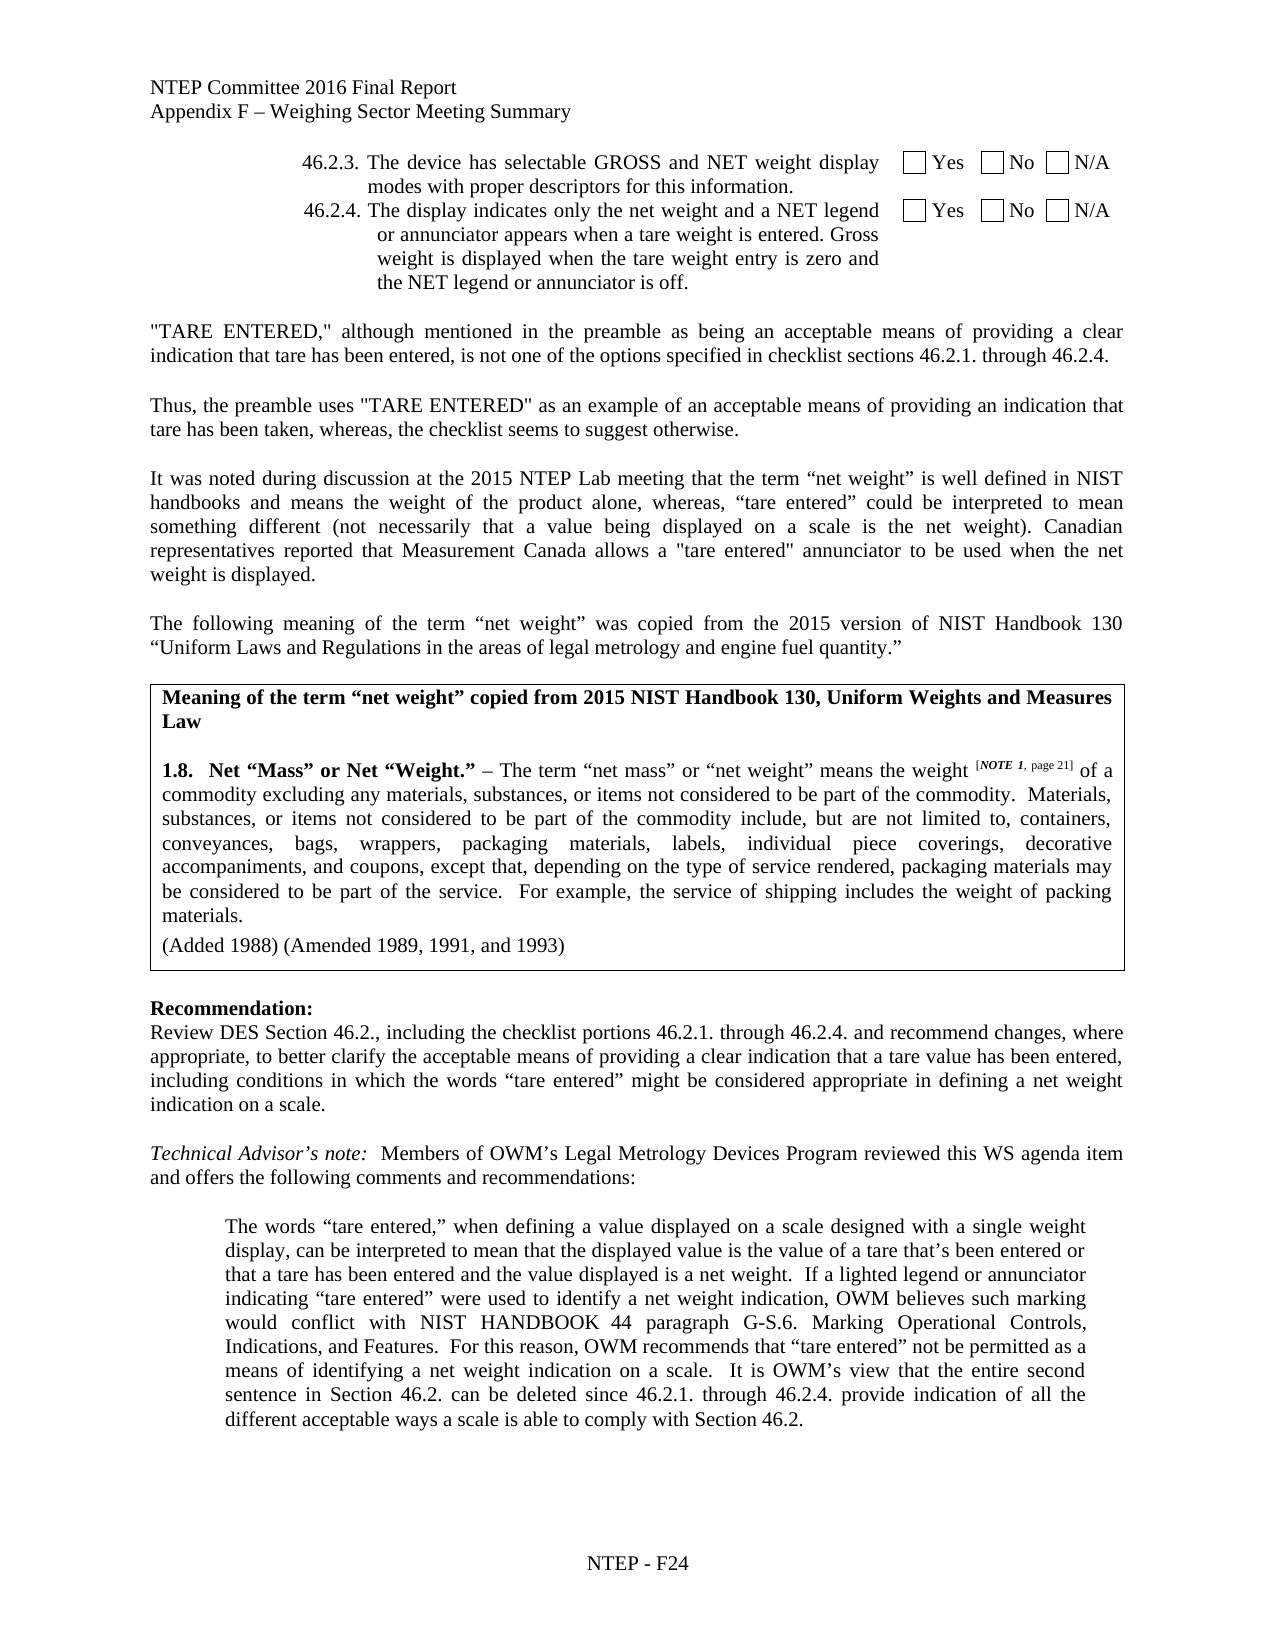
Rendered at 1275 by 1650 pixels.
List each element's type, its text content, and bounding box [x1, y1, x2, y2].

text Thus, the preamble uses "TARE ENTERED" as an example of an acceptable means of providing an indication that tare has been taken, whereas, the checklist seems to suggest otherwise. [150, 392, 1125, 441]
text Technical Advisor’s note: Members of OWM’s Legal Metrology Devices Program reviewed this WS agenda item and offers the following comments and recommendations: [150, 1141, 1125, 1189]
text Recommendation: [150, 996, 1125, 1019]
text Review DES Section 46.2., including the checklist portions 46.2.1. through 46.2.4. and recommend changes, where appropriate, to better clarify the acceptable means of providing a clear indication that a tare value has been entered, including conditions in which the words “tare entered” might be considered appropriate in defining a net weight indication on a scale. [150, 1019, 1125, 1116]
table_header Meaning of the term “net weight” copied from 2015 NIST Handbook 130, Uniform Weights and Measures Law 1.8. Net “Mass” or Net “Weight.” – The term “net mass” or “net weight” means the weight [NOTE 1, page 21] of a commodity excluding any materials, substances, or items not considered to be part of the commodity. Materials, substances, or items not considered to be part of the commodity include, but are not limited to, containers, conveyances, bags, wrappers, packaging materials, labels, individual piece coverings, decorative accompaniments, and coupons, except that, depending on the type of service rendered, packaging materials may be considered to be part of the service. For example, the service of shipping includes the weight of packing materials. (Added 1988) (Amended 1989, 1991, and 1993) [151, 685, 1124, 969]
table_cell 46.2.4. The display indicates only the net weight and a NET legend or annunciator appears when a tare weight is entered. Gross weight is displayed when the tare weight entry is zero and the NET legend or annunciator is off. [293, 198, 891, 294]
text The words “tare entered,” when defining a value displayed on a scale designed with a single weight display, can be interpreted to mean that the displayed value is the value of a tare that’s been entered or that a tare has been entered and the value displayed is a net weight. If a lighted legend or annunciator indicating “tare entered” were used to identify a net weight indication, OWM believes such marking would conflict with NIST HANDBOOK 44 paragraph G-S.6. Marking Operational Controls, Indications, and Features. For this reason, OWM recommends that “tare entered” not be permitted as a means of identifying a net weight indication on a scale. It is OWM’s view that the entire second sentence in Section 46.2. can be deleted since 46.2.1. through 46.2.4. provide indication of all the different acceptable ways a scale is able to comply with Section 46.2. [225, 1214, 1087, 1431]
text The following meaning of the term “net weight” was copied from the 2015 version of NIST Handbook 130 “Uniform Laws and Regulations in the areas of legal metrology and engine fuel quantity.” [150, 611, 1125, 659]
table_cell Yes No N/A [891, 150, 1125, 198]
table_cell Yes No N/A [891, 198, 1125, 294]
table_cell 46.2.3. The device has selectable GROSS and NET weight display modes with proper descriptors for this information. [293, 150, 891, 198]
text "TARE ENTERED," although mentioned in the preamble as being an acceptable means of providing a clear indication that tare has been entered, is not one of the options specified in checklist sections 46.2.1. through 46.2.4. [150, 319, 1125, 367]
text It was noted during discussion at the 2015 NTEP Lab meeting that the term “net weight” is well defined in NIST handbooks and means the weight of the product alone, whereas, “tare entered” could be interpreted to mean something different (not necessarily that a value being displayed on a scale is the net weight). Canadian representatives reported that Measurement Canada allows a "tare entered" annunciator to be used when the net weight is displayed. [150, 466, 1125, 586]
